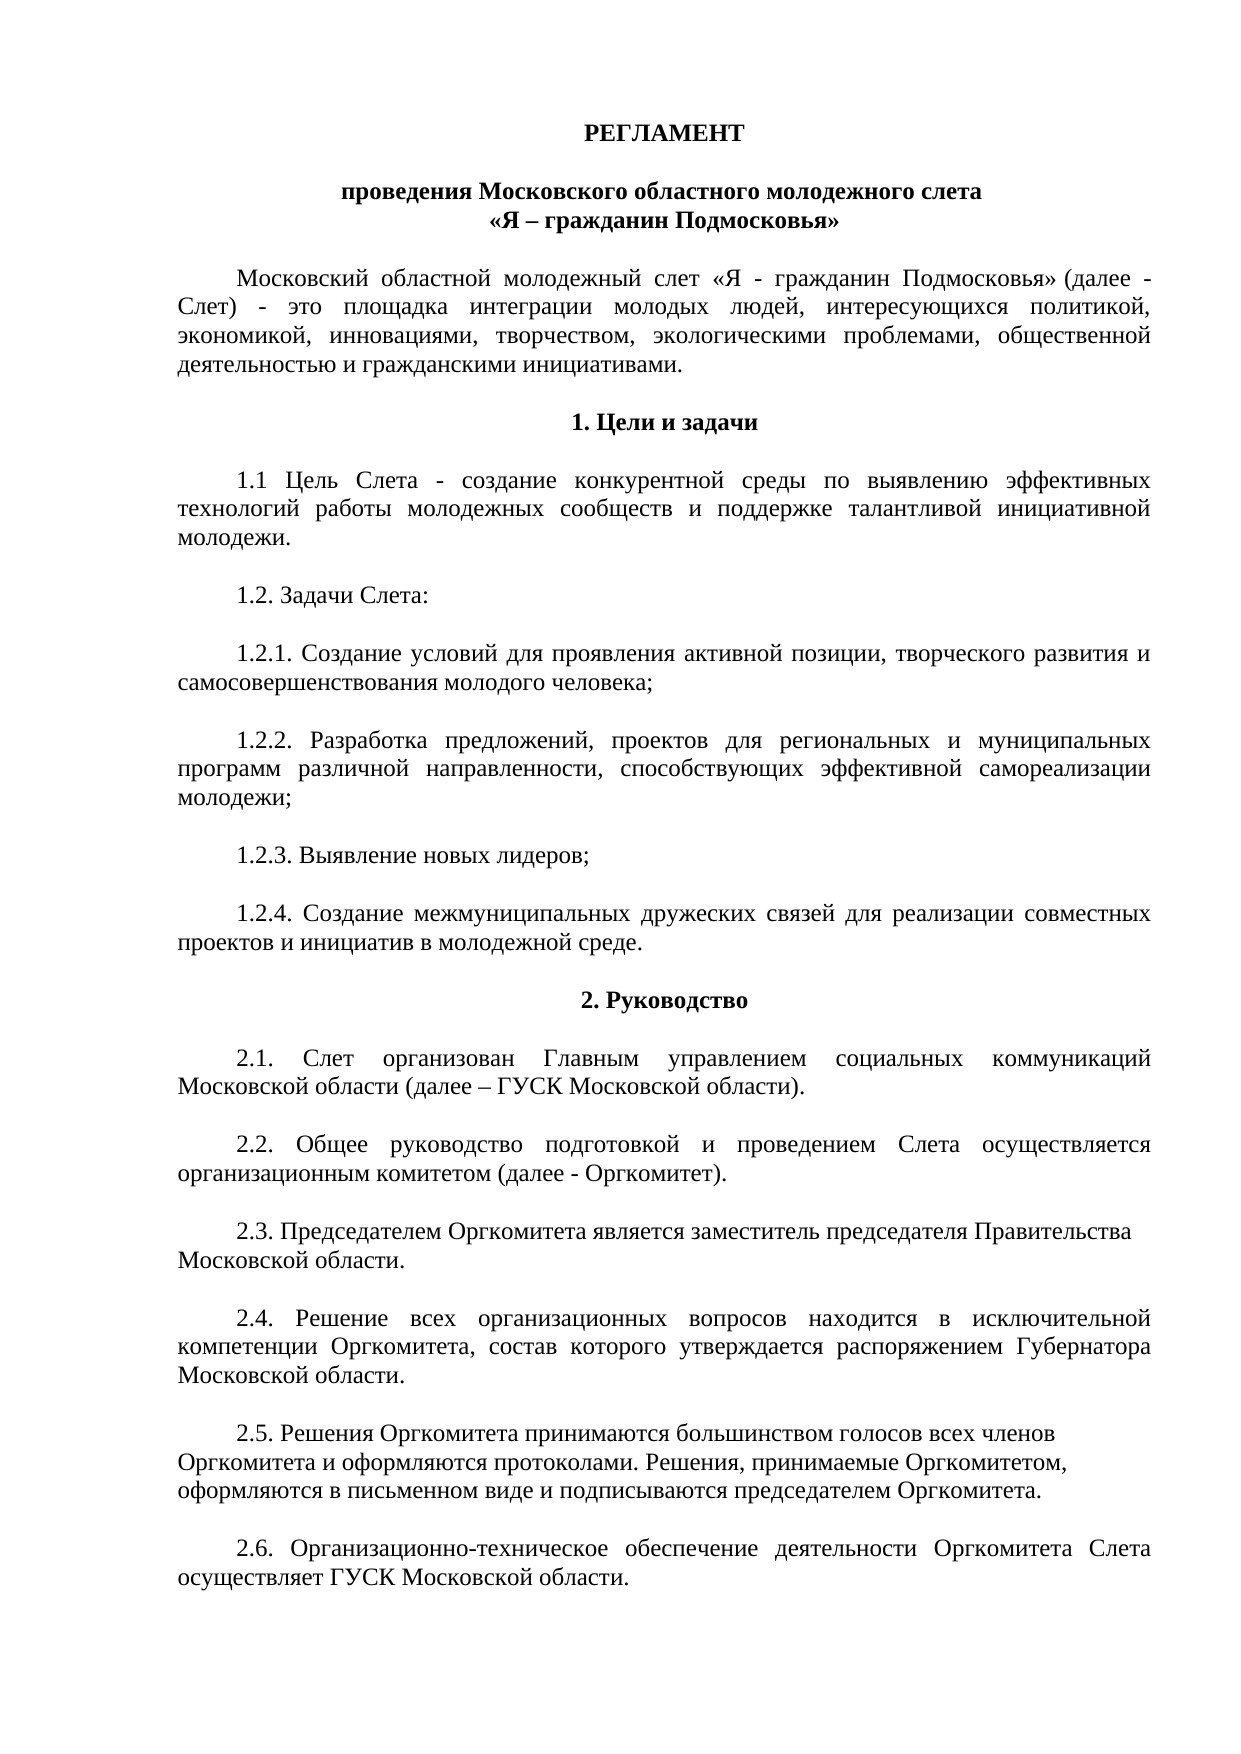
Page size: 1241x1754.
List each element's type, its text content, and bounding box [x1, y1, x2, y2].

text 1.2.2. Разработка предложений, проектов для региональных и муниципальных программ различной направленности, способствующих эффективной самореализации молодежи; [177, 725, 1152, 811]
text проведения Московского областного молодежного слета «Я – гражданин Подмосковья» [177, 176, 1152, 233]
text 1.1 Цель Слета - создание конкурентной среды по выявлению эффективных технологий работы молодежных сообществ и поддержке талантливой инициативной молодежи. [177, 465, 1152, 551]
text 1.2.4. Создание межмуниципальных дружеских связей для реализации совместных проектов и инициатив в молодежной среде. [177, 898, 1152, 956]
text 1.2.3. Выявление новых лидеров; [177, 840, 1152, 869]
text 2.4. Решение всех организационных вопросов находится в исключительной компетенции Оргкомитета, состав которого утверждается распоряжением Губернатора Московской области. [177, 1303, 1152, 1389]
text 2.3. Председателем Оргкомитета является заместитель председателя Правительства Московской области. [177, 1216, 1152, 1273]
text 1.2.1. Создание условий для проявления активной позиции, творческого развития и самосовершенствования молодого человека; [177, 638, 1152, 696]
text 1.2. Задачи Слета: [177, 580, 1152, 609]
text 2. Руководство [177, 985, 1152, 1013]
text РЕГЛАМЕНТ [177, 118, 1152, 147]
text 1. Цели и задачи [177, 407, 1152, 436]
text 2.5. Решения Оргкомитета принимаются большинством голосов всех членов Оргкомитета и оформляются протоколами. Решения, принимаемые Оргкомитетом, оформляются в письменном виде и подписываются председателем Оргкомитета. [177, 1418, 1152, 1504]
text 2.1. Слет организован Главным управлением социальных коммуникаций Московской области (далее – ГУСК Московской области). [177, 1043, 1152, 1100]
text Московский областной молодежный слет «Я - гражданин Подмосковья» (далее - Слет) - это площадка интеграции молодых людей, интересующихся политикой, экономикой, инновациями, творчеством, экологическими проблемами, общественной деятельностью и гражданскими инициативами. [177, 263, 1152, 378]
text 2.6. Организационно-техническое обеспечение деятельности Оргкомитета Слета осуществляет ГУСК Московской области. [177, 1533, 1152, 1591]
text 2.2. Общее руководство подготовкой и проведением Слета осуществляется организационным комитетом (далее - Оргкомитет). [177, 1129, 1152, 1187]
